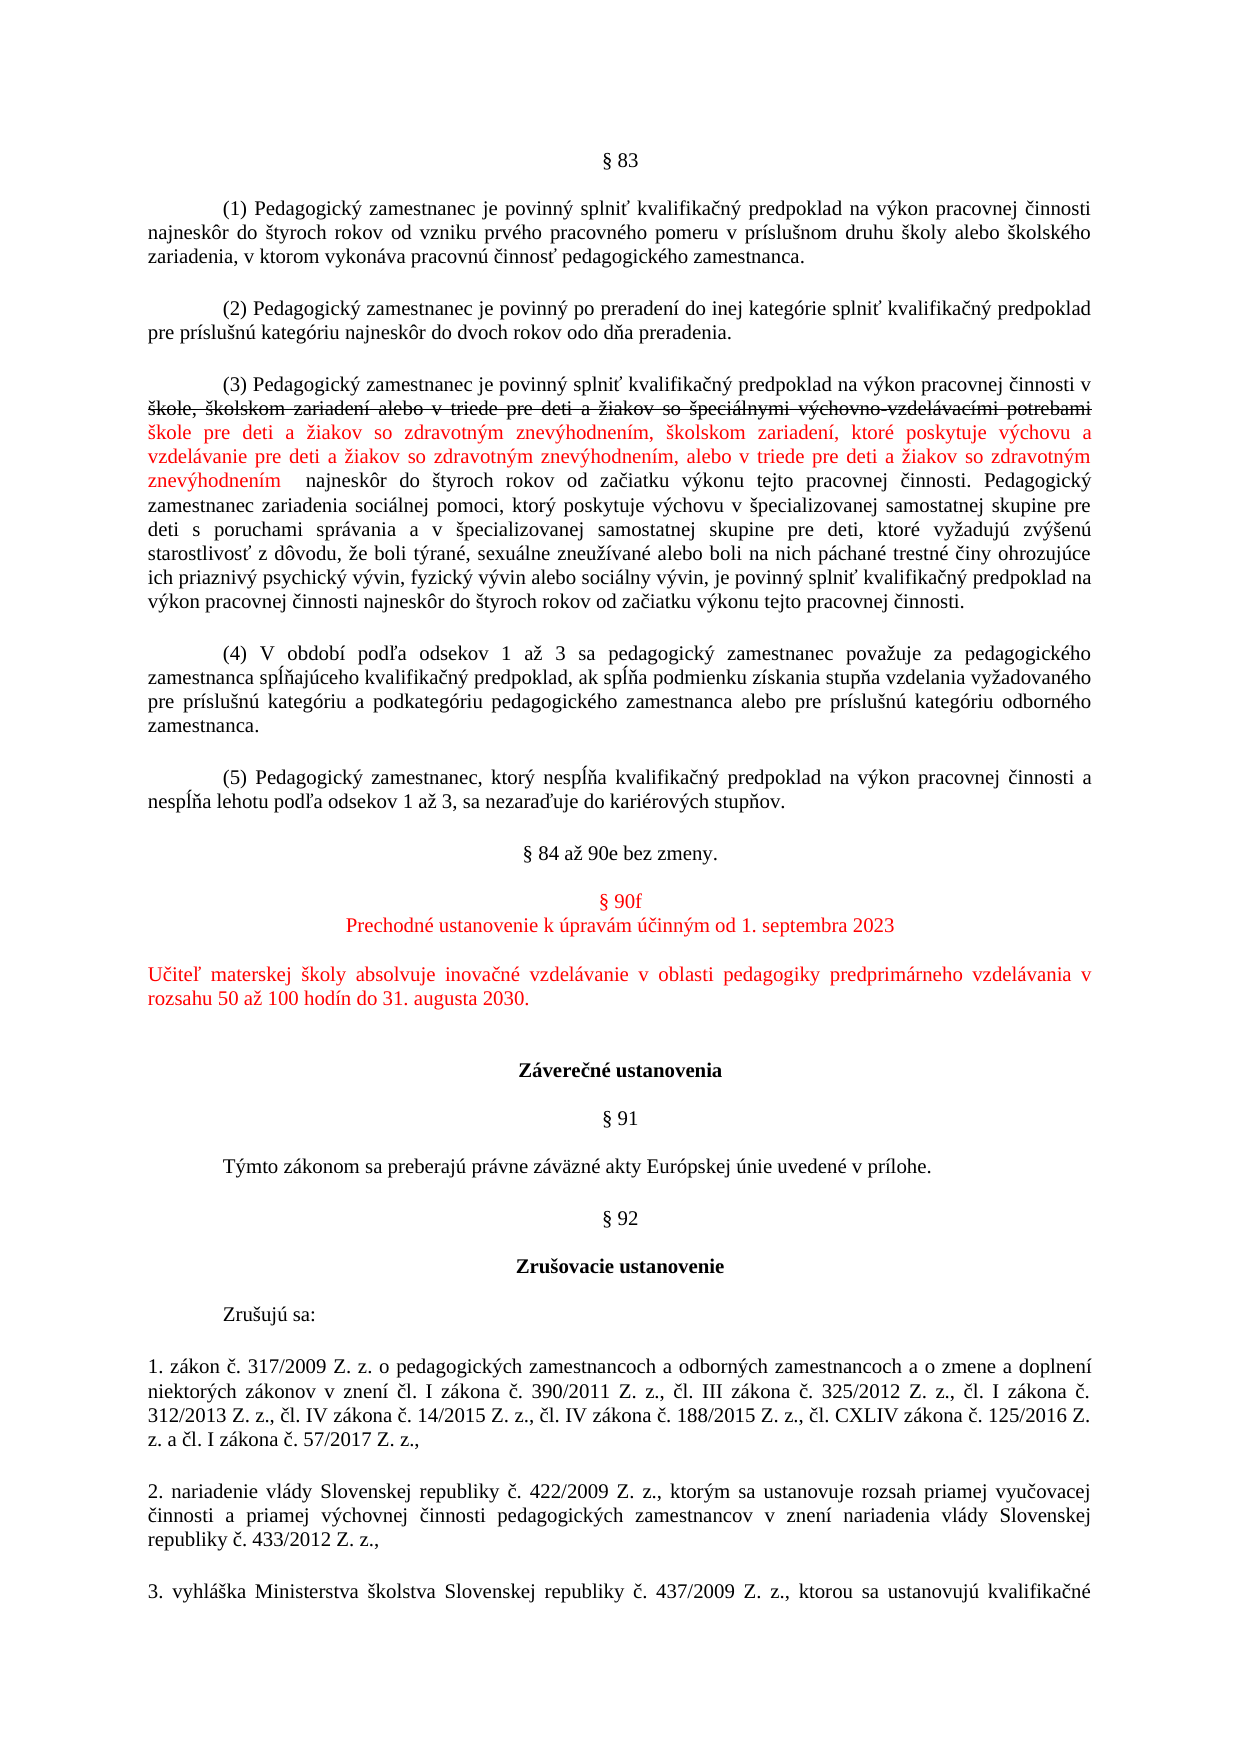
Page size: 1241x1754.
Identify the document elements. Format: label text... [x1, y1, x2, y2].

text § 92 [148, 1206, 1092, 1230]
text Zrušujú sa: [148, 1302, 1092, 1326]
text Týmto zákonom sa preberajú právne záväzné akty Európskej únie uvedené v prílohe. [148, 1154, 1092, 1178]
text Učiteľ materskej školy absolvuje inovačné vzdelávanie v oblasti pedagogiky predprimárneho vzdelávania v rozsahu 50 až 100 hodín do 31. augusta 2030. [148, 962, 1092, 1010]
text Zrušovacie ustanovenie [148, 1254, 1092, 1278]
text § 90f [148, 889, 1092, 913]
text (3) Pedagogický zamestnanec je povinný splniť kvalifikačný predpoklad na výkon pracovnej činnosti v škole, školskom zariadení alebo v triede pre deti a žiakov so špeciálnymi výchovno-vzdelávacími potrebami škole pre deti a žiakov so zdravotným znevýhodnením, školskom zariadení, ktoré poskytuje výchovu a vzdelávanie pre deti a žiakov so zdravotným znevýhodnením, alebo v triede pre deti a žiakov so zdravotným znevýhodnením najneskôr do štyroch rokov od začiatku výkonu tejto pracovnej činnosti. Pedagogický zamestnanec zariadenia sociálnej pomoci, ktorý poskytuje výchovu v špecializovanej samostatnej skupine pre deti s poruchami správania a v špecializovanej samostatnej skupine pre deti, ktoré vyžadujú zvýšenú starostlivosť z dôvodu, že boli týrané, sexuálne zneužívané alebo boli na nich páchané trestné činy ohrozujúce ich priaznivý psychický vývin, fyzický vývin alebo sociálny vývin, je povinný splniť kvalifikačný predpoklad na výkon pracovnej činnosti najneskôr do štyroch rokov od začiatku výkonu tejto pracovnej činnosti. [148, 410, 1092, 613]
text § 84 až 90e bez zmeny. [148, 841, 1092, 865]
text Záverečné ustanovenia [148, 1058, 1092, 1082]
text (1) Pedagogický zamestnanec je povinný splniť kvalifikačný predpoklad na výkon pracovnej činnosti najneskôr do štyroch rokov od vzniku prvého pracovného pomeru v príslušnom druhu školy alebo školského zariadenia, v ktorom vykonáva pracovnú činnosť pedagogického zamestnanca. [148, 196, 1092, 268]
text Prechodné ustanovenie k úpravám účinným od 1. septembra 2023 [148, 913, 1092, 937]
text (4) V období podľa odsekov 1 až 3 sa pedagogický zamestnanec považuje za pedagogického zamestnanca spĺňajúceho kvalifikačný predpoklad, ak spĺňa podmienku získania stupňa vzdelania vyžadovaného pre príslušnú kategóriu a podkategóriu pedagogického zamestnanca alebo pre príslušnú kategóriu odborného zamestnanca. [148, 641, 1092, 737]
text (5) Pedagogický zamestnanec, ktorý nespĺňa kvalifikačný predpoklad na výkon pracovnej činnosti a nespĺňa lehotu podľa odsekov 1 až 3, sa nezaraďuje do kariérových stupňov. [148, 765, 1092, 813]
text § 91 [148, 1106, 1092, 1130]
text (2) Pedagogický zamestnanec je povinný po preradení do inej kategórie splniť kvalifikačný predpoklad pre príslušnú kategóriu najneskôr do dvoch rokov odo dňa preradenia. [148, 296, 1092, 344]
text 1. zákon č. 317/2009 Z. z. o pedagogických zamestnancoch a odborných zamestnancoch a o zmene a doplnení niektorých zákonov v znení čl. I zákona č. 390/2011 Z. z., čl. III zákona č. 325/2012 Z. z., čl. I zákona č. 312/2013 Z. z., čl. IV zákona č. 14/2015 Z. z., čl. IV zákona č. 188/2015 Z. z., čl. CXLIV zákona č. 125/2016 Z. z. a čl. I zákona č. 57/2017 Z. z., [148, 1354, 1092, 1451]
text § 83 [148, 148, 1092, 172]
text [148, 1579, 1092, 1603]
text 2. nariadenie vlády Slovenskej republiky č. 422/2009 Z. z., ktorým sa ustanovuje rozsah priamej vyučovacej činnosti a priamej výchovnej činnosti pedagogických zamestnancov v znení nariadenia vlády Slovenskej republiky č. 433/2012 Z. z., [148, 1479, 1092, 1551]
